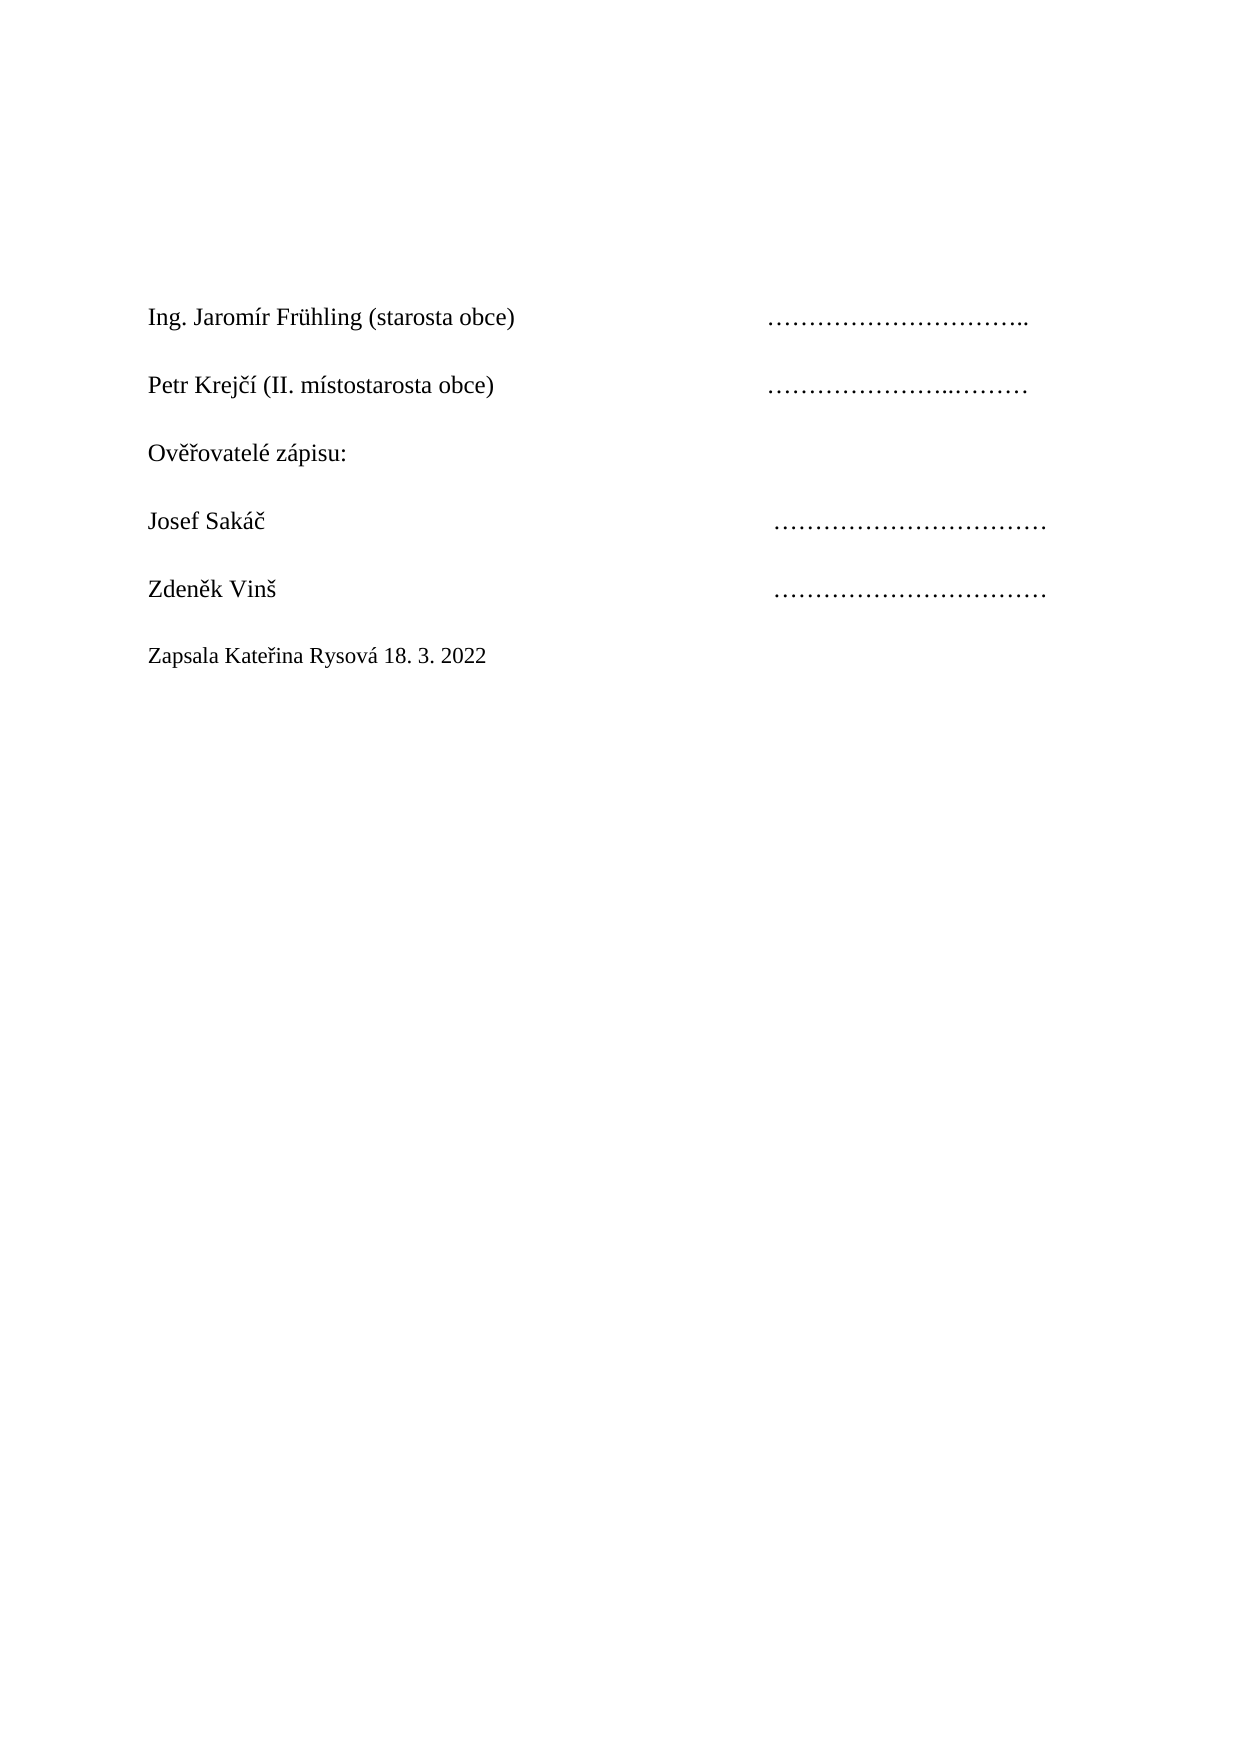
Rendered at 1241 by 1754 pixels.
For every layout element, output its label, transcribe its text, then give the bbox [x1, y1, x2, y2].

text Josef Sakáč …………………………… [148, 506, 1092, 535]
text Zdeněk Vinš …………………………… [148, 574, 1092, 603]
text Petr Krejčí (II. místostarosta obce) …………………..……… [148, 370, 1092, 398]
text Ing. Jaromír Frühling (starosta obce) ………………………….. [148, 302, 1092, 330]
text Ověřovatelé zápisu: [148, 438, 1092, 467]
text Zapsala Kateřina Rysová 18. 3. 2022 [148, 642, 1092, 669]
